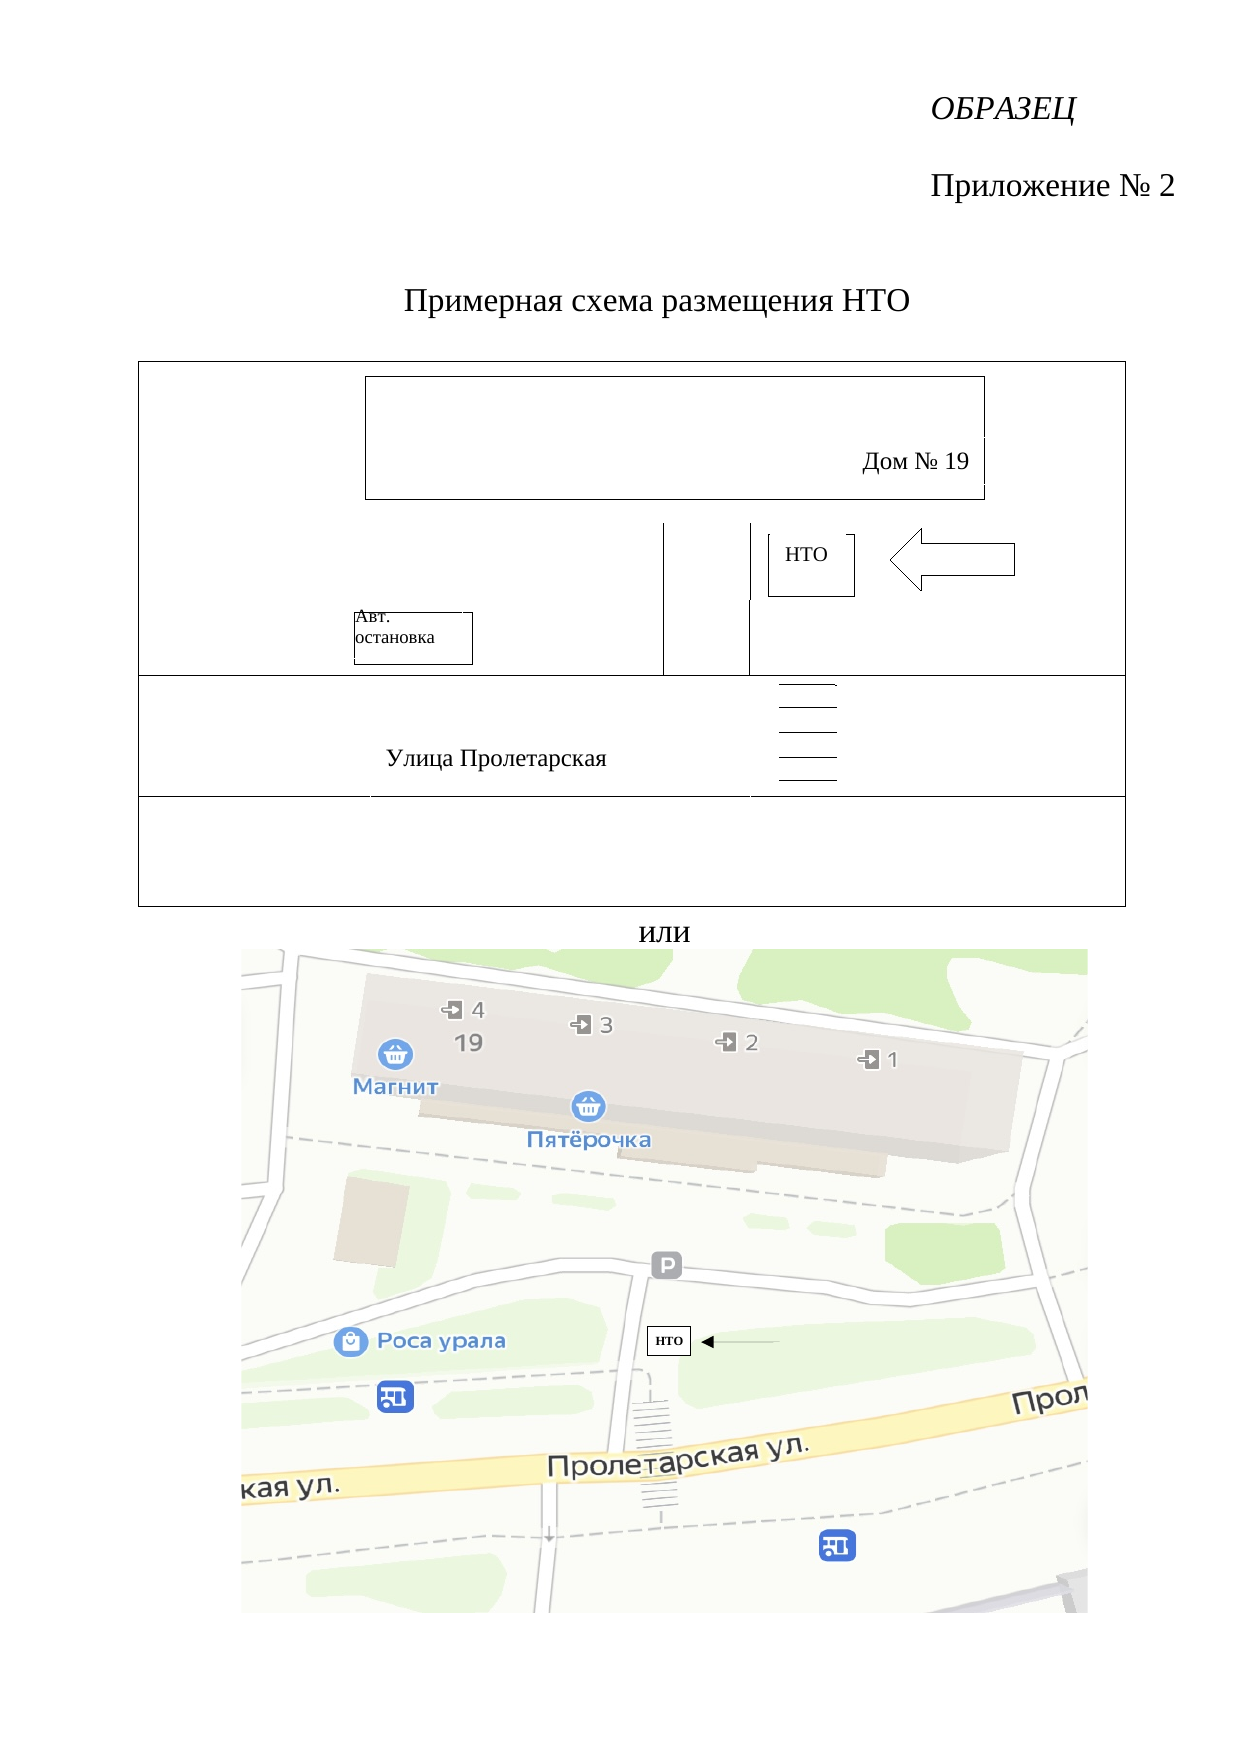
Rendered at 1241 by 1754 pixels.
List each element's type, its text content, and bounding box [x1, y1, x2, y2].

text или [177, 911, 1152, 950]
text ОБРАЗЕЦ [930, 89, 1181, 127]
text Приложение № 2 [930, 165, 1181, 204]
text Примерная схема размещения НТО [162, 280, 1152, 319]
picture [241, 949, 1088, 1613]
